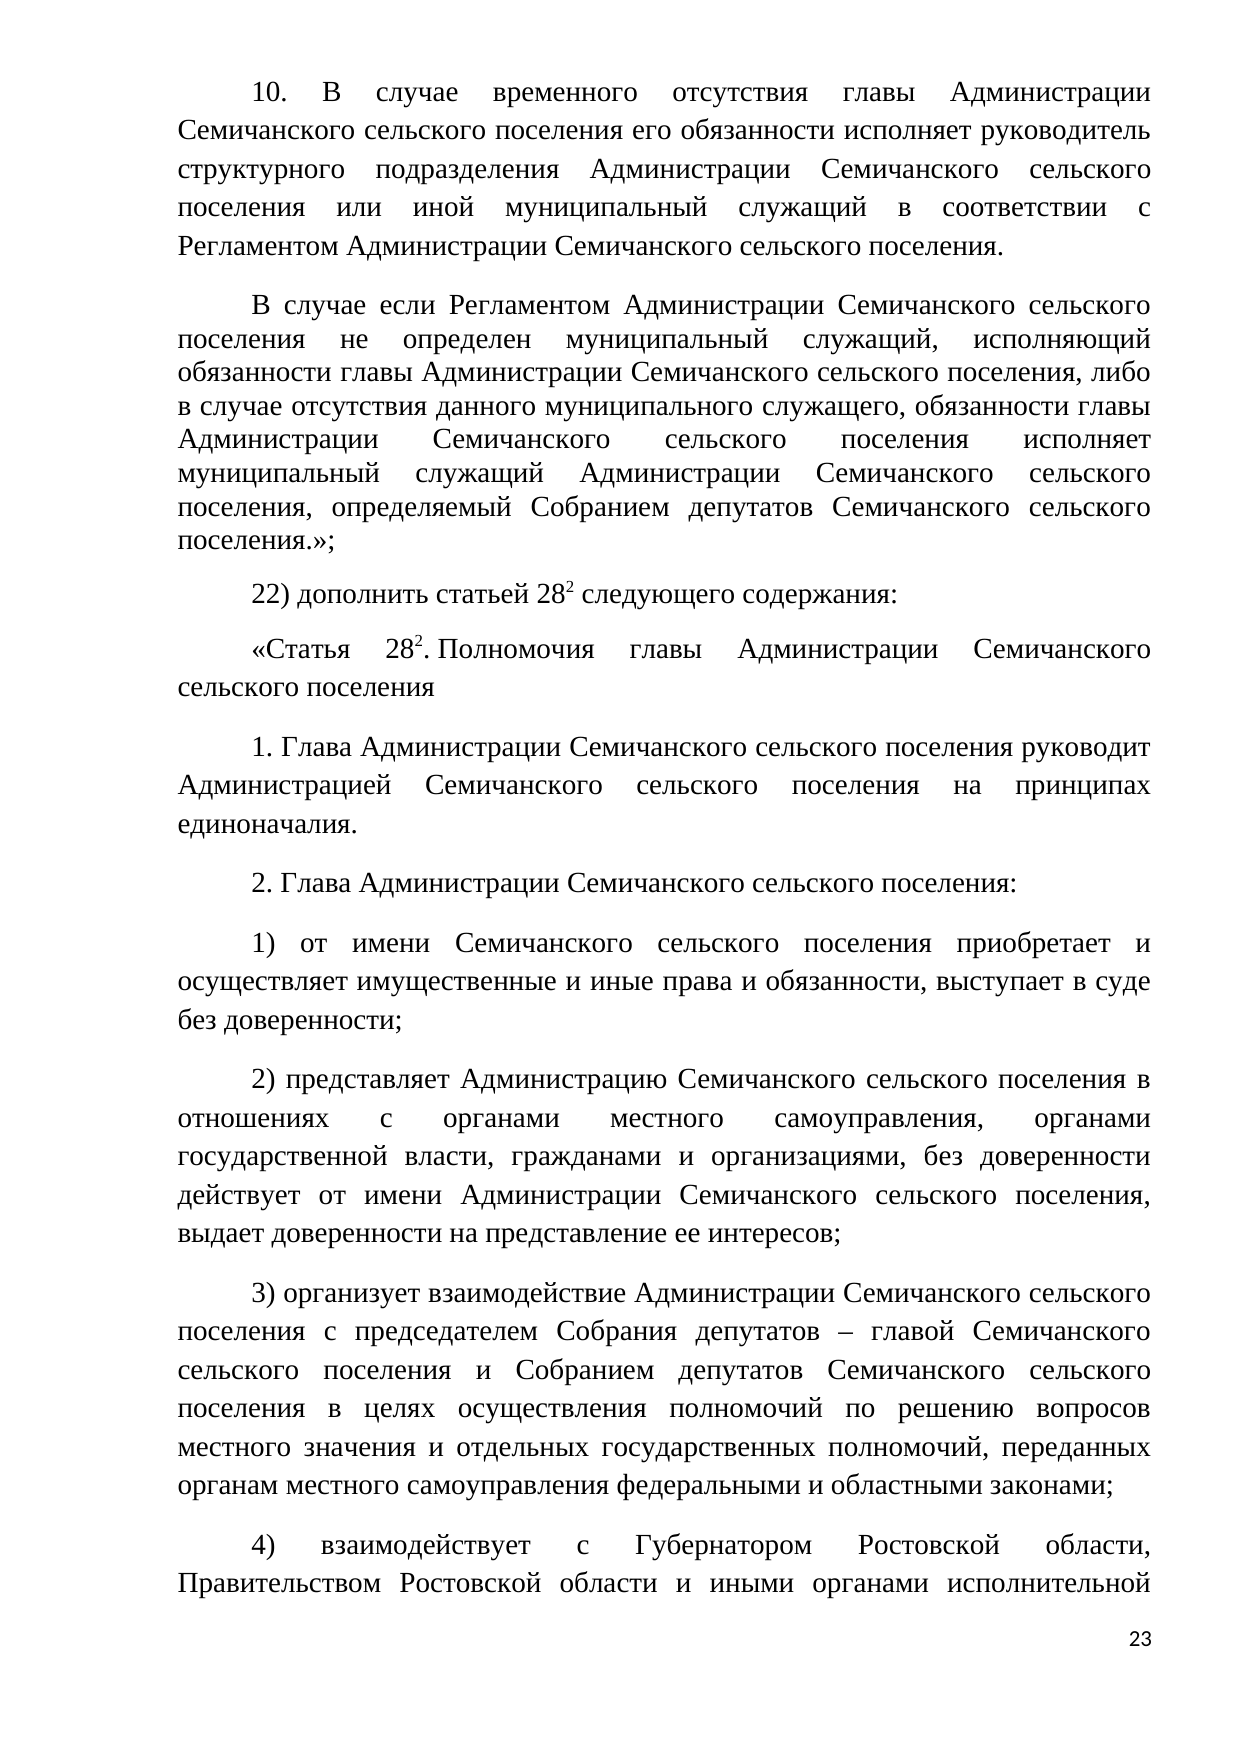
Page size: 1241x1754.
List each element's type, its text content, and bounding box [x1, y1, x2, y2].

text 1. Глава Администрации Семичанского сельского поселения руководит Администрацией Семичанского сельского поселения на принципах единоначалия. [177, 729, 1152, 839]
text 1) от имени Семичанского сельского поселения приобретает и осуществляет имущественные и иные права и обязанности, выступает в суде без доверенности; [177, 925, 1152, 1035]
text 2. Глава Администрации Семичанского сельского поселения: [177, 865, 1152, 899]
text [177, 1527, 1152, 1599]
text 3) организует взаимодействие Администрации Семичанского сельского поселения с председателем Собрания депутатов – главой Семичанского сельского поселения и Собранием депутатов Семичанского сельского поселения в целях осуществления полномочий по решению вопросов местного значения и отдельных государственных полномочий, переданных органам местного самоуправления федеральными и областными законами; [177, 1275, 1152, 1501]
text «Статья 282. Полномочия главы Администрации Семичанского сельского поселения [177, 631, 1152, 703]
text 22) дополнить статьей 282 следующего содержания: [177, 577, 1152, 610]
text 10. В случае временного отсутствия главы Администрации Семичанского сельского поселения его обязанности исполняет руководитель структурного подразделения Администрации Семичанского сельского поселения или иной муниципальный служащий в соответствии с Регламентом Администрации Семичанского сельского поселения. [177, 74, 1152, 262]
text 2) представляет Администрацию Семичанского сельского поселения в отношениях с органами местного самоуправления, органами государственной власти, гражданами и организациями, без доверенности действует от имени Администрации Семичанского сельского поселения, выдает доверенности на представление ее интересов; [177, 1061, 1152, 1249]
text В случае если Регламентом Администрации Семичанского сельского поселения не определен муниципальный служащий, исполняющий обязанности главы Администрации Семичанского сельского поселения, либо в случае отсутствия данного муниципального служащего, обязанности главы Администрации Семичанского сельского поселения исполняет муниципальный служащий Администрации Семичанского сельского поселения, определяемый Собранием депутатов Семичанского сельского поселения.»; [177, 287, 1152, 556]
